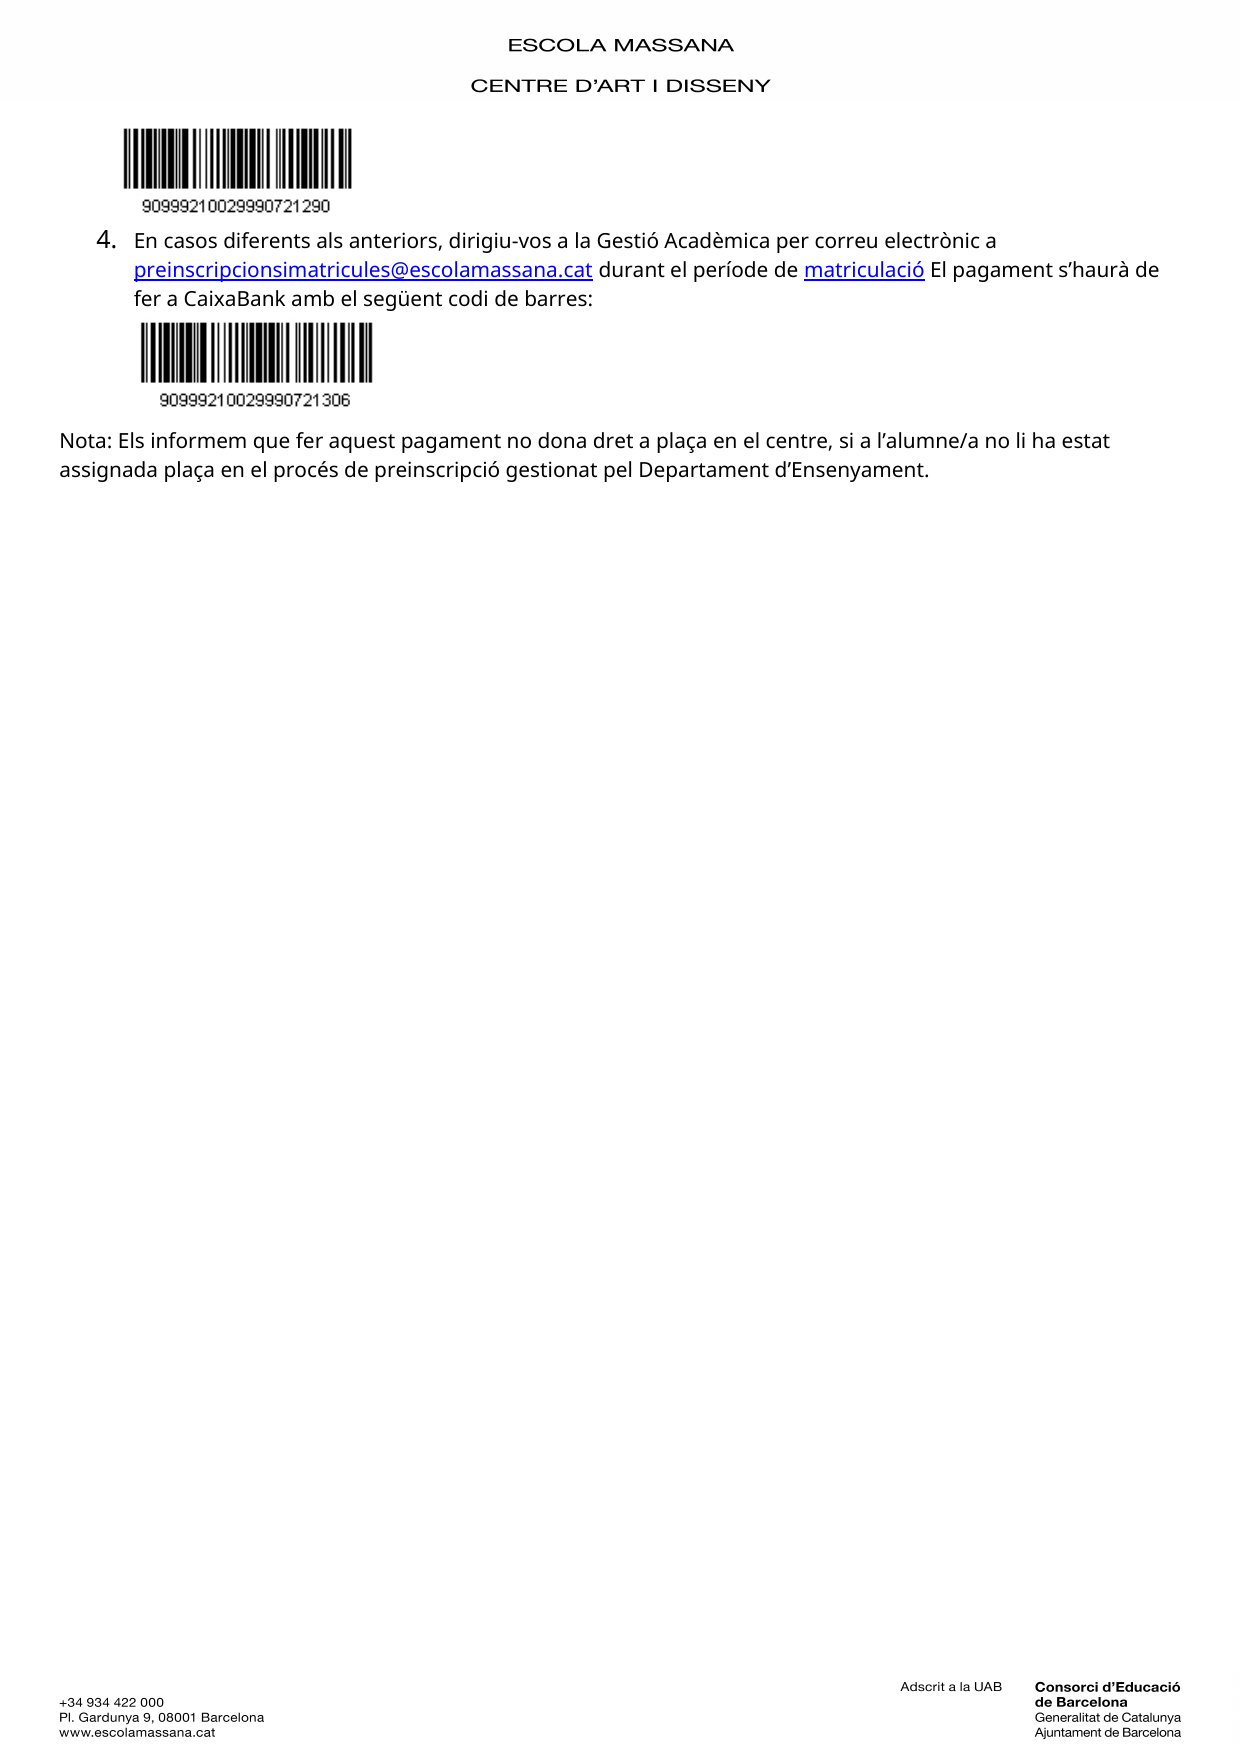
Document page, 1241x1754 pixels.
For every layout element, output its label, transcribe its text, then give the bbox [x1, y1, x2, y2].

list En casos diferents als anteriors, dirigiu-vos a la Gestió Acadèmica per correu electrònic a preinscripcionsimatricules@escolamassana.cat durant el període de matriculació El pagament s’haurà de fer a CaixaBank amb el següent codi de barres: [96, 221, 1181, 312]
text Nota: Els informem que fer aquest pagament no dona dret a plaça en el centre, si a l’alumne/a no li ha estat assignada plaça en el procés de preinscripció gestionat pel Departament d’Ensenyament. [59, 426, 1181, 483]
picture [0, 0, 1241, 102]
picture [107, 118, 372, 222]
picture [0, 1670, 1240, 1754]
